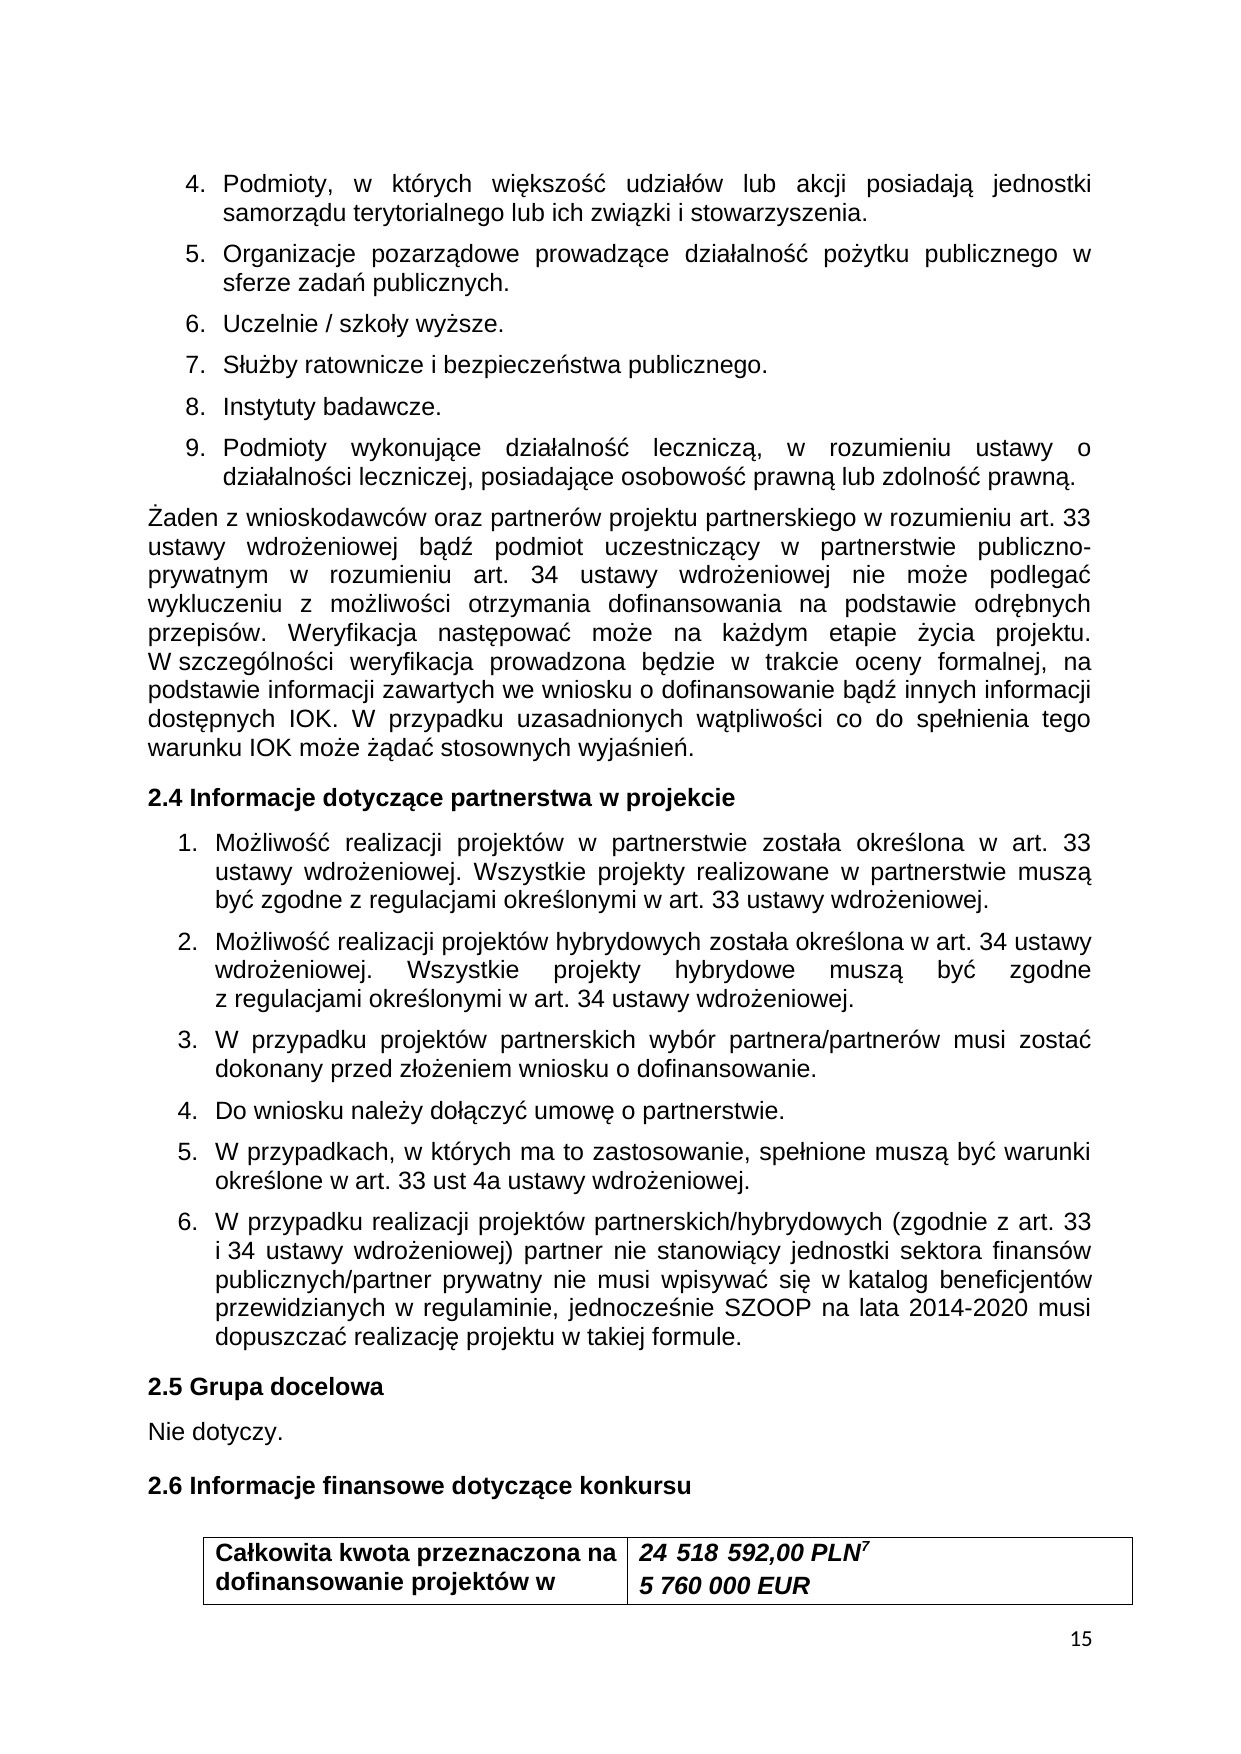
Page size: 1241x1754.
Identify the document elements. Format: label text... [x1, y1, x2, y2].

subtitle 2.6 Informacje finansowe dotyczące konkursu [148, 1471, 1092, 1500]
list W przypadkach, w których ma to zastosowanie, spełnione muszą być warunki określone w art. 33 ust 4a ustawy wdrożeniowej. [177, 1137, 1092, 1195]
list W przypadku projektów partnerskich wybór partnera/partnerów musi zostać dokonany przed złożeniem wniosku o dofinansowanie. [177, 1026, 1092, 1083]
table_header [204, 1538, 627, 1604]
text Żaden z wnioskodawców oraz partnerów projektu partnerskiego w rozumieniu art. 33 ustawy wdrożeniowej bądź podmiot uczestniczący w partnerstwie publiczno-prywatnym w rozumieniu art. 34 ustawy wdrożeniowej nie może podlegać wykluczeniu z możliwości otrzymania dofinansowania na podstawie odrębnych przepisów. Weryfikacja następować może na każdym etapie życia projektu. W szczególności weryfikacja prowadzona będzie w trakcie oceny formalnej, na podstawie informacji zawartych we wniosku o dofinansowanie bądź innych informacji dostępnych IOK. W przypadku uzasadnionych wątpliwości co do spełnienia tego warunku IOK może żądać stosownych wyjaśnień. [148, 503, 1092, 762]
list Służby ratownicze i bezpieczeństwa publicznego. [185, 350, 1092, 379]
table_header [628, 1538, 1132, 1604]
list Podmioty, w których większość udziałów lub akcji posiadają jednostki samorządu terytorialnego lub ich związki i stowarzyszenia. [185, 169, 1092, 227]
list Możliwość realizacji projektów hybrydowych została określona w art. 34 ustawy wdrożeniowej. Wszystkie projekty hybrydowe muszą być zgodne z regulacjami określonymi w art. 34 ustawy wdrożeniowej. [177, 927, 1092, 1013]
list Podmioty wykonujące działalność leczniczą, w rozumieniu ustawy o działalności leczniczej, posiadające osobowość prawną lub zdolność prawną. [185, 433, 1092, 490]
list Do wniosku należy dołączyć umowę o partnerstwie. [177, 1096, 1092, 1125]
list Instytuty badawcze. [185, 392, 1092, 420]
subtitle 2.4 Informacje dotyczące partnerstwa w projekcie [148, 782, 1092, 811]
list Uczelnie / szkoły wyższe. [185, 309, 1092, 338]
subtitle 2.5 Grupa docelowa [148, 1372, 1092, 1401]
list W przypadku realizacji projektów partnerskich/hybrydowych (zgodnie z art. 33 i 34 ustawy wdrożeniowej) partner nie stanowiący jednostki sektora finansów publicznych/partner prywatny nie musi wpisywać się w katalog beneficjentów przewidzianych w regulaminie, jednocześnie SZOOP na lata 2014-2020 musi dopuszczać realizację projektu w takiej formule. [177, 1207, 1092, 1351]
list Organizacje pozarządowe prowadzące działalność pożytku publicznego w sferze zadań publicznych. [185, 239, 1092, 297]
list Możliwość realizacji projektów w partnerstwie została określona w art. 33 ustawy wdrożeniowej. Wszystkie projekty realizowane w partnerstwie muszą być zgodne z regulacjami określonymi w art. 33 ustawy wdrożeniowej. [177, 828, 1092, 914]
text Nie dotyczy. [148, 1417, 1092, 1446]
